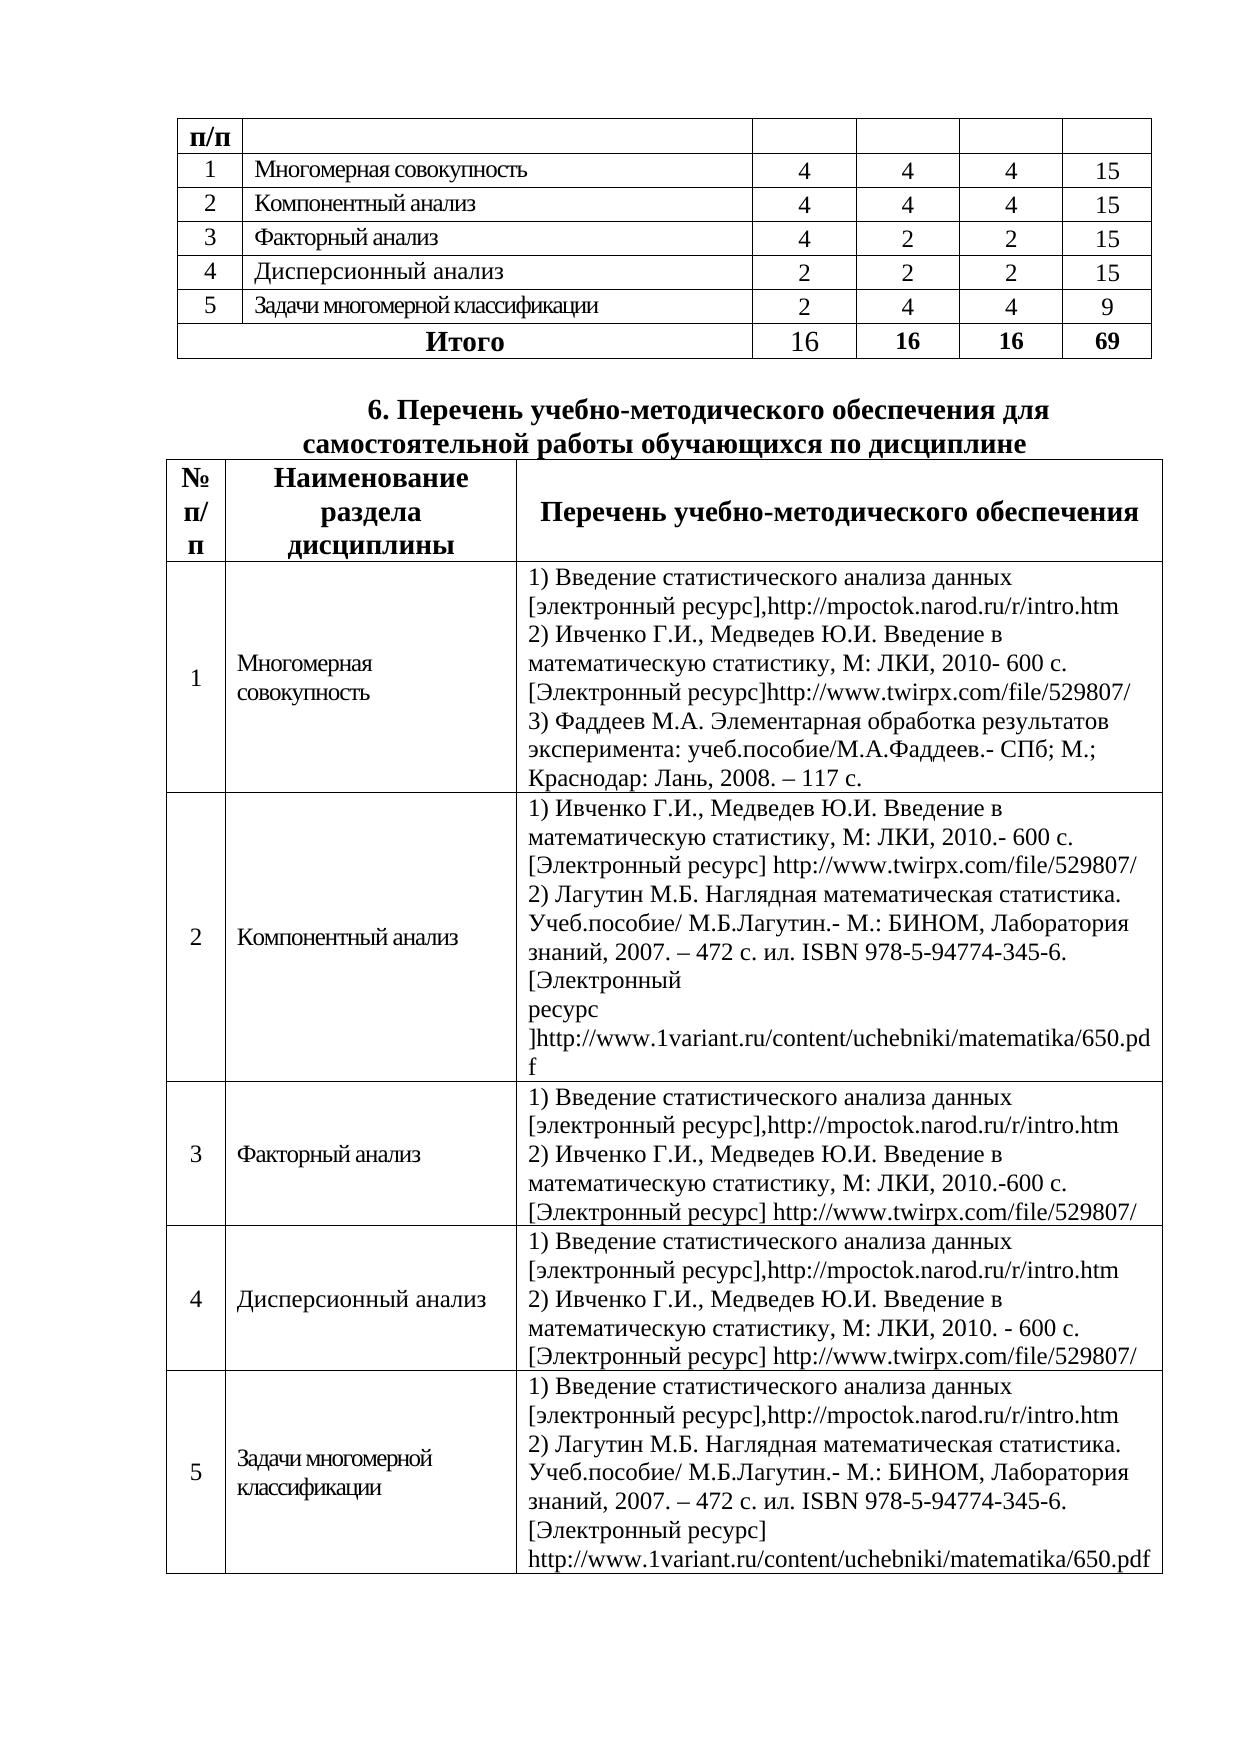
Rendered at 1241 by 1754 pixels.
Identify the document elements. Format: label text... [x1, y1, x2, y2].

table_cell 2 [753, 256, 856, 289]
table_cell 1) Введение статистического анализа данных [электронный ресурс],http://mpoctok.narod.ru/r/intro.htm 2) Ивченко Г.И., Медведев Ю.И. Введение в математическую статистику, М: ЛКИ, 2010.-600 с. [Электронный ресурс] http://www.twirpx.com/file/529807/ [517, 1082, 1162, 1225]
table_cell 1 [178, 154, 242, 187]
table_cell 4 [960, 188, 1062, 221]
table_cell Многомерная совокупность [243, 154, 752, 187]
table_cell 4 [178, 256, 242, 289]
table_cell 69 [1063, 324, 1151, 358]
table_header № п/п [167, 460, 225, 561]
table_cell Многомерная совокупность [226, 562, 516, 792]
table_cell Компонентный анализ [226, 793, 516, 1081]
table_header Л [753, 119, 856, 153]
table_cell 5 [167, 1371, 225, 1572]
table_cell Задачи многомерной классификации [226, 1371, 516, 1572]
table_cell 15 [1063, 222, 1151, 255]
table_cell 1) Введение статистического анализа данных [электронный ресурс],http://mpoctok.narod.ru/r/intro.htm 2) Ивченко Г.И., Медведев Ю.И. Введение в математическую статистику, М: ЛКИ, 2010- 600 с. [Электронный ресурс]http://www.twirpx.com/file/529807/ 3) Фаддеев М.А. Элементарная обработка результатов эксперимента: учеб.пособие/М.А.Фаддеев.- СПб; М.; Краснодар: Лань, 2008. – 117 с. [517, 562, 1162, 792]
table_cell 4 [753, 154, 856, 187]
table_cell 15 [1063, 188, 1151, 221]
table_cell 2 [753, 290, 856, 323]
table_cell Дисперсионный анализ [226, 1226, 516, 1370]
table_header Перечень учебно-методического обеспечения [517, 460, 1162, 561]
table_cell 2 [178, 188, 242, 221]
table_cell 16 [960, 324, 1062, 358]
table_cell 2 [857, 256, 959, 289]
table_cell 15 [1063, 154, 1151, 187]
table_cell Факторный анализ [226, 1082, 516, 1225]
table_cell 1) Введение статистического анализа данных [электронный ресурс],http://mpoctok.narod.ru/r/intro.htm 2) Ивченко Г.И., Медведев Ю.И. Введение в математическую статистику, М: ЛКИ, 2010. - 600 с. [Электронный ресурс] http://www.twirpx.com/file/529807/ [517, 1226, 1162, 1370]
table_cell Задачи многомерной классификации [243, 290, 752, 323]
table_cell 4 [753, 188, 856, 221]
table_header ЛР [960, 119, 1062, 153]
table_cell 2 [857, 222, 959, 255]
table_cell 3 [167, 1082, 225, 1225]
table_cell 1) Введение статистического анализа данных [электронный ресурс],http://mpoctok.narod.ru/r/intro.htm 2) Лагутин М.Б. Наглядная математическая статистика. Учеб.пособие/ М.Б.Лагутин.- М.: БИНОМ, Лаборатория знаний, 2007. – 472 с. ил. ISBN 978-5-94774-345-6. [Электронный ресурс] http://www.1variant.ru/content/uchebniki/matematika/650.pdf [517, 1371, 1162, 1572]
table_cell 5 [178, 290, 242, 323]
table_cell Дисперсионный анализ [243, 256, 752, 289]
table_cell 4 [857, 290, 959, 323]
table_cell 1) Ивченко Г.И., Медведев Ю.И. Введение в математическую статистику, М: ЛКИ, 2010.- 600 с. [Электронный ресурс] http://www.twirpx.com/file/529807/ 2) Лагутин М.Б. Наглядная математическая статистика. Учеб.пособие/ М.Б.Лагутин.- М.: БИНОМ, Лаборатория знаний, 2007. – 472 с. ил. ISBN 978-5-94774-345-6. [Электронный ресурс]http://www.1variant.ru/content/uchebniki/matematika/650.pdf [517, 793, 1162, 1081]
table_cell 4 [960, 154, 1062, 187]
table_cell Итого [178, 324, 752, 358]
table_cell 4 [167, 1226, 225, 1370]
table_cell Компонентный анализ [243, 188, 752, 221]
table_cell 2 [960, 222, 1062, 255]
table_cell 4 [753, 222, 856, 255]
table_header Наименование раздела дисциплины [226, 460, 516, 561]
table_header № п/п [178, 119, 242, 153]
table_cell Факторный анализ [243, 222, 752, 255]
table_cell 16 [857, 324, 959, 358]
table_cell 4 [857, 154, 959, 187]
table_cell 15 [1063, 256, 1151, 289]
table_header ПЗ [857, 119, 959, 153]
table_cell 3 [178, 222, 242, 255]
table_cell 2 [960, 256, 1062, 289]
table_header СРС [1063, 119, 1151, 153]
table_cell 4 [960, 290, 1062, 323]
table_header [243, 119, 752, 153]
table_cell 2 [167, 793, 225, 1081]
table_cell 1 [167, 562, 225, 792]
text 6. Перечень учебно-методического обеспечения для самостоятельной работы обучающихся по дисциплине [177, 392, 1152, 459]
table_cell 9 [1063, 290, 1151, 323]
table_cell 16 [753, 324, 856, 358]
table_cell 4 [857, 188, 959, 221]
